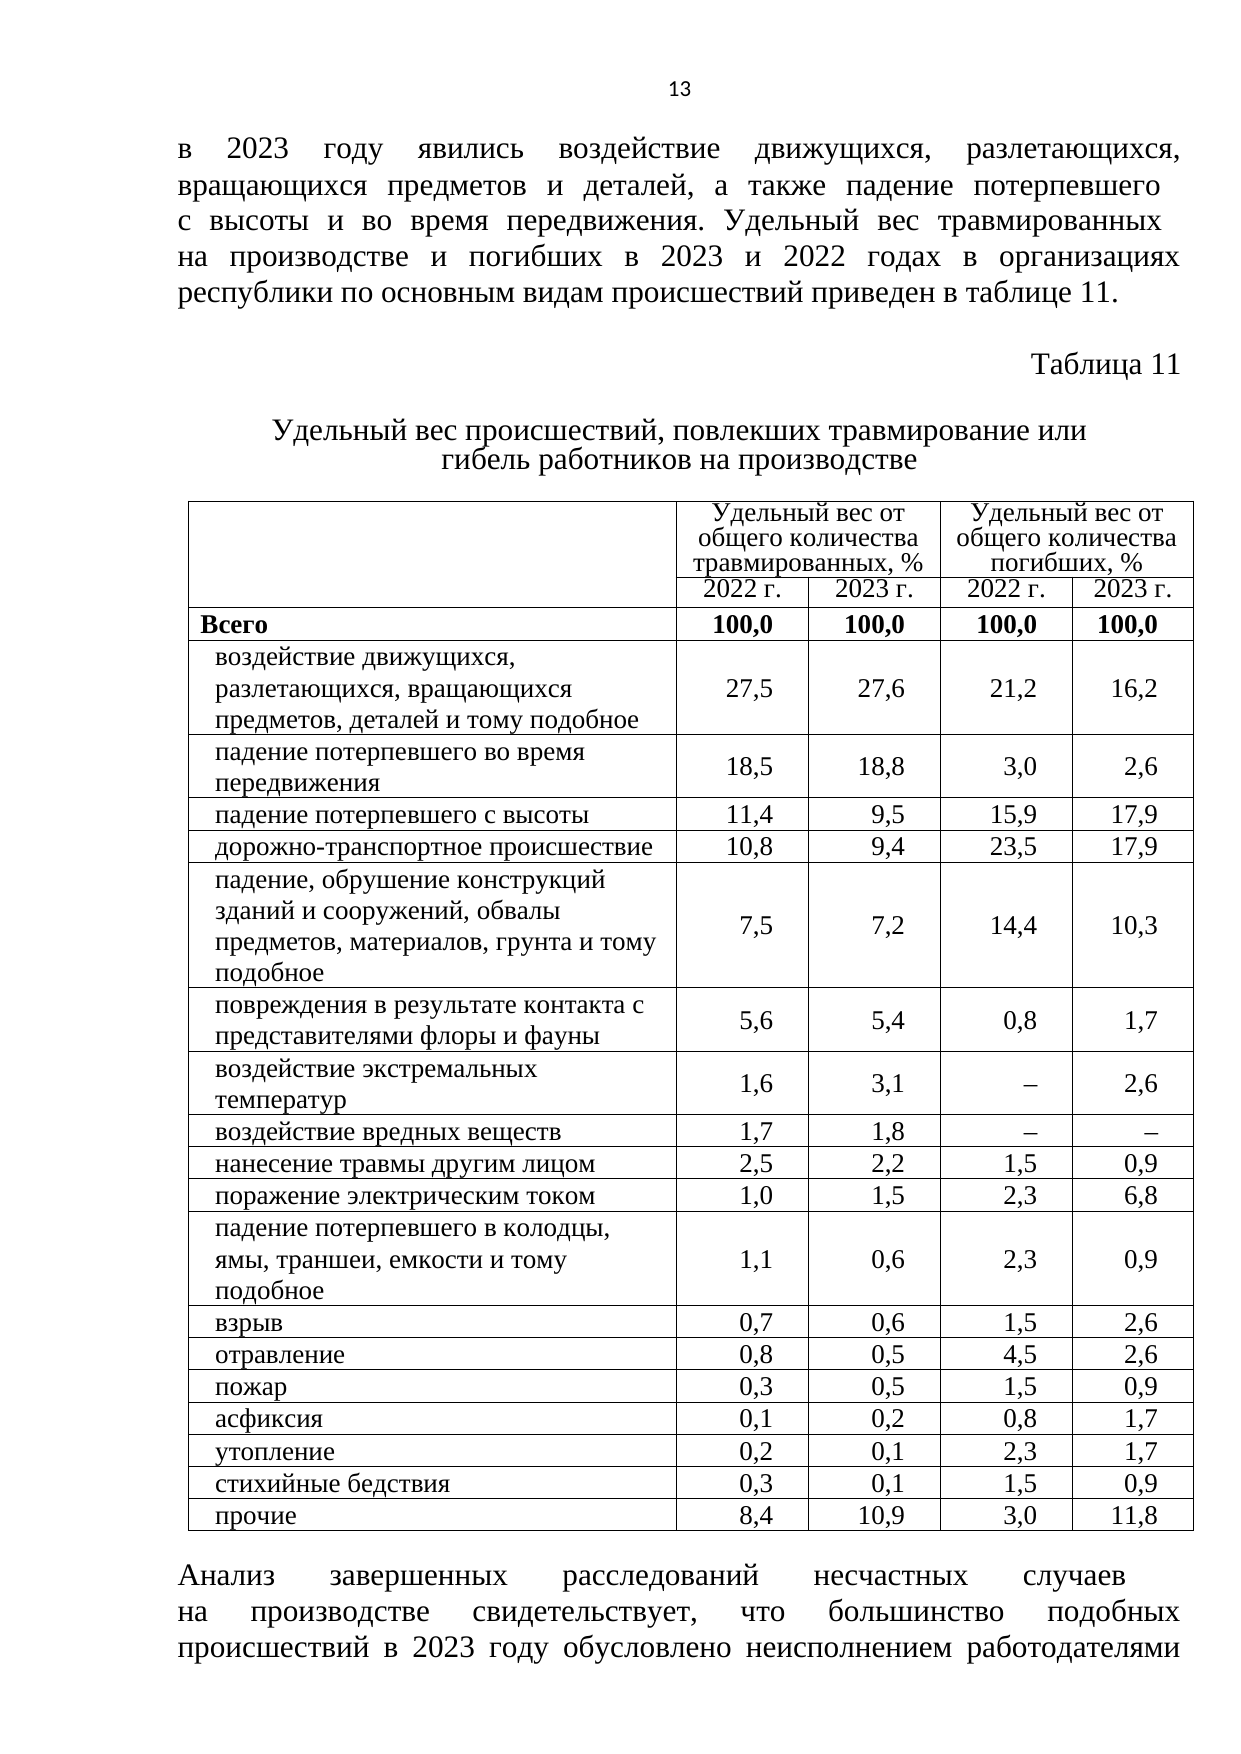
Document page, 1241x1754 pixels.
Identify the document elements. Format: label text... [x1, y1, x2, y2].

table_cell 1,5 [809, 1179, 940, 1211]
table_cell падение потерпевшего в колодцы, ямы, траншеи, емкости и тому подобное [189, 1212, 676, 1305]
table_cell 2,2 [809, 1147, 940, 1178]
table_cell 2,6 [1073, 1306, 1193, 1337]
table_cell 0,5 [809, 1370, 940, 1402]
table_cell 0,5 [809, 1338, 940, 1369]
table_cell 1,1 [677, 1212, 808, 1305]
table_cell падение потерпевшего с высоты [189, 798, 676, 829]
table_cell 2023 г. [1073, 578, 1193, 607]
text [177, 1556, 1181, 1664]
table_cell 100,0 [941, 608, 1072, 639]
table_cell воздействие вредных веществ [189, 1115, 676, 1146]
table_cell 27,6 [809, 641, 940, 734]
table_cell 10,9 [809, 1499, 940, 1530]
table_cell 2023 г. [809, 578, 940, 607]
table_cell 9,4 [809, 831, 940, 862]
table_cell 21,2 [941, 641, 1072, 734]
table_cell 0,1 [677, 1403, 808, 1434]
table_cell 0,3 [677, 1467, 808, 1498]
table_cell повреждения в результате контакта с представителями флоры и фауны [189, 988, 676, 1051]
table_cell 17,9 [1073, 831, 1193, 862]
text Удельный вес происшествий, повлекших травмирование или гибель работников на производстве [236, 417, 1122, 476]
table_cell 3,0 [941, 1499, 1072, 1530]
table_cell 10,3 [1073, 863, 1193, 987]
table_cell 2022 г. [941, 578, 1072, 607]
table_cell утопление [189, 1435, 676, 1466]
table_cell 0,9 [1073, 1370, 1193, 1402]
table_cell – [941, 1052, 1072, 1114]
table_cell 100,0 [1073, 608, 1193, 639]
table_cell 2022 г. [677, 578, 808, 607]
table_cell прочие [189, 1499, 676, 1530]
table_cell 2,6 [1073, 1338, 1193, 1369]
table_cell 0,1 [809, 1435, 940, 1466]
table_cell 1,0 [677, 1179, 808, 1211]
table_header Удельный вес от общего количества погибших, % [941, 502, 1193, 577]
table_cell 9,5 [809, 798, 940, 829]
table_cell 16,2 [1073, 641, 1193, 734]
table_cell взрыв [189, 1306, 676, 1337]
table_cell 2,3 [941, 1212, 1072, 1305]
table_cell воздействие движущихся, разлетающихся, вращающихся предметов, деталей и тому подобное [189, 641, 676, 734]
table_cell 0,6 [809, 1212, 940, 1305]
table_cell 3,1 [809, 1052, 940, 1114]
table_cell 0,3 [677, 1370, 808, 1402]
table_cell 2,3 [941, 1179, 1072, 1211]
table_header [189, 502, 676, 607]
table_cell отравление [189, 1338, 676, 1369]
table_cell 8,4 [677, 1499, 808, 1530]
table_cell 3,0 [941, 735, 1072, 797]
table_cell дорожно-транспортное происшествие [189, 831, 676, 862]
table_cell 1,5 [941, 1467, 1072, 1498]
table_cell 15,9 [941, 798, 1072, 829]
table_cell 100,0 [809, 608, 940, 639]
table_cell – [941, 1115, 1072, 1146]
table_cell 2,5 [677, 1147, 808, 1178]
table_cell 18,5 [677, 735, 808, 797]
table_cell 14,4 [941, 863, 1072, 987]
table_cell поражение электрическим током [189, 1179, 676, 1211]
table_cell 1,8 [809, 1115, 940, 1146]
table_cell асфиксия [189, 1403, 676, 1434]
table_cell 1,7 [1073, 988, 1193, 1051]
table_cell 5,4 [809, 988, 940, 1051]
table_cell 10,8 [677, 831, 808, 862]
table_cell 4,5 [941, 1338, 1072, 1369]
table_cell 0,6 [809, 1306, 940, 1337]
table_cell 0,2 [809, 1403, 940, 1434]
table_cell 2,3 [941, 1435, 1072, 1466]
table_cell 1,7 [1073, 1403, 1193, 1434]
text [177, 130, 1181, 309]
table_cell 18,8 [809, 735, 940, 797]
table_cell 0,9 [1073, 1147, 1193, 1178]
table_cell 0,1 [809, 1467, 940, 1498]
table_cell 1,7 [1073, 1435, 1193, 1466]
table_cell 11,4 [677, 798, 808, 829]
table_cell воздействие экстремальных температур [189, 1052, 676, 1114]
table_cell 0,7 [677, 1306, 808, 1337]
table_cell 27,5 [677, 641, 808, 734]
table_header Удельный вес от общего количества травмированных, % [677, 502, 940, 577]
table_cell 1,5 [941, 1147, 1072, 1178]
table_cell 5,6 [677, 988, 808, 1051]
table_cell пожар [189, 1370, 676, 1402]
text Таблица 11 [177, 345, 1181, 381]
table_cell 7,5 [677, 863, 808, 987]
table_cell 0,9 [1073, 1467, 1193, 1498]
table_cell 17,9 [1073, 798, 1193, 829]
table_cell 0,2 [677, 1435, 808, 1466]
table_cell – [1073, 1115, 1193, 1146]
table_cell 1,6 [677, 1052, 808, 1114]
table_cell 0,8 [677, 1338, 808, 1369]
table_cell 11,8 [1073, 1499, 1193, 1530]
table_cell нанесение травмы другим лицом [189, 1147, 676, 1178]
table_cell 0,9 [1073, 1212, 1193, 1305]
table_cell 2,6 [1073, 1052, 1193, 1114]
table_cell 100,0 [677, 608, 808, 639]
table_cell 23,5 [941, 831, 1072, 862]
table_cell 1,5 [941, 1370, 1072, 1402]
table_cell 7,2 [809, 863, 940, 987]
table_cell 6,8 [1073, 1179, 1193, 1211]
table_cell падение потерпевшего во время передвижения [189, 735, 676, 797]
table_cell 0,8 [941, 988, 1072, 1051]
table_cell 2,6 [1073, 735, 1193, 797]
table_cell 1,5 [941, 1306, 1072, 1337]
table_cell 0,8 [941, 1403, 1072, 1434]
table_cell стихийные бедствия [189, 1467, 676, 1498]
table_cell падение, обрушение конструкций зданий и сооружений, обвалы предметов, материалов, грунта и тому подобное [189, 863, 676, 987]
table_cell 1,7 [677, 1115, 808, 1146]
table_cell Всего [189, 608, 676, 639]
